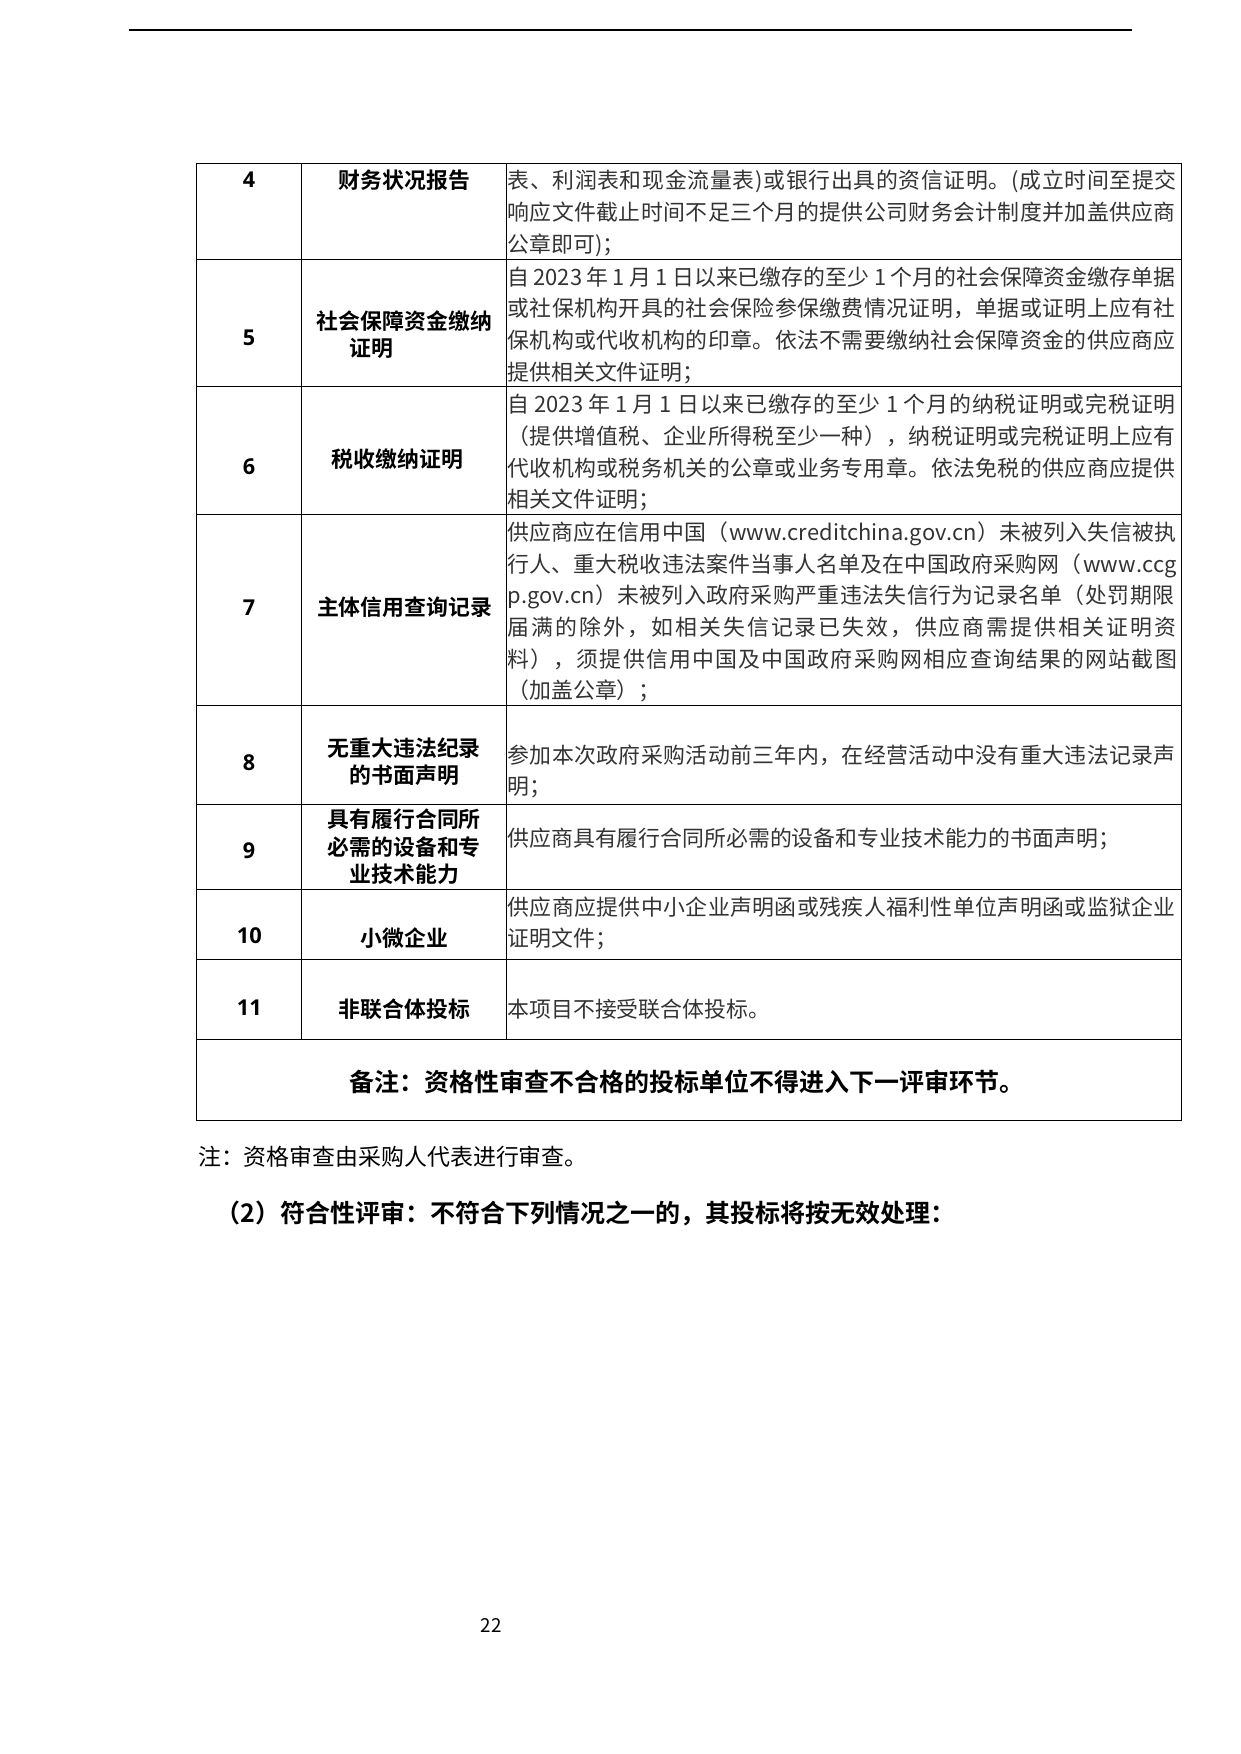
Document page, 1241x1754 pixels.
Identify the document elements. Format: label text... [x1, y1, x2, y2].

table_cell 供应商应提供中小企业声明函或残疾人福利性单位声明函或监狱企业证明文件； [507, 890, 1181, 959]
table_cell 10 [197, 890, 301, 959]
table_cell 财务状况报告 [302, 164, 506, 258]
table_cell 税收缴纳证明 [302, 387, 506, 514]
table_cell 主体信用查询记录 [302, 515, 506, 705]
table_cell 小微企业 [302, 890, 506, 959]
table_cell 5 [197, 260, 301, 386]
table_cell 本项目不接受联合体投标。 [507, 960, 1181, 1039]
table_cell 无重大违法纪录的书面声明 [302, 706, 506, 804]
table_cell 自2023年1月1日以来已缴存的至少1个月的纳税证明或完税证明（提供增值税、企业所得税至少一种），纳税证明或完税证明上应有代收机构或税务机关的公章或业务专用章。依法免税的供应商应提供相关文件证明； [507, 387, 1181, 514]
table_cell 6 [197, 387, 301, 514]
table_cell 非联合体投标 [302, 960, 506, 1039]
table_cell 11 [197, 960, 301, 1039]
table_cell 4 [197, 164, 301, 258]
table_cell 自2023年1月1日以来已缴存的至少1个月的社会保障资金缴存单据或社保机构开具的社会保险参保缴费情况证明，单据或证明上应有社保机构或代收机构的印章。依法不需要缴纳社会保障资金的供应商应提供相关文件证明； [507, 260, 1181, 386]
table_cell 备注：资格性审查不合格的投标单位不得进入下一评审环节。 [197, 1040, 1181, 1120]
table_cell 具有履行合同所 必需的设备和专业技术能力 [302, 805, 506, 888]
table_cell 供应商具有履行合同所必需的设备和专业技术能力的书面声明； [507, 805, 1181, 888]
table_cell 参加本次政府采购活动前三年内，在经营活动中没有重大违法记录声明； [507, 706, 1181, 804]
table_cell 9 [197, 805, 301, 888]
text 注：资格审查由采购人代表进行审查。 [129, 1121, 1132, 1177]
subtitle 符合性评审：不符合下列情况之一的，其投标将按无效处理： [165, 1177, 1132, 1233]
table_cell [507, 164, 1181, 258]
table_cell 社会保障资金缴纳证明 [302, 260, 506, 386]
table_cell 供应商应在信用中国（www.creditchina.gov.cn）未被列入失信被执行人、重大税收违法案件当事人名单及在中国政府采购网（www.ccgp.gov.cn）未被列入政府采购严重违法失信行为记录名单（处罚期限届满的除外，如相关失信记录已失效，供应商需提供相关证明资料），须提供信用中国及中国政府采购网相应查询结果的网站截图（加盖公章）； [507, 515, 1181, 705]
table_cell 8 [197, 706, 301, 804]
table_cell 7 [197, 515, 301, 705]
